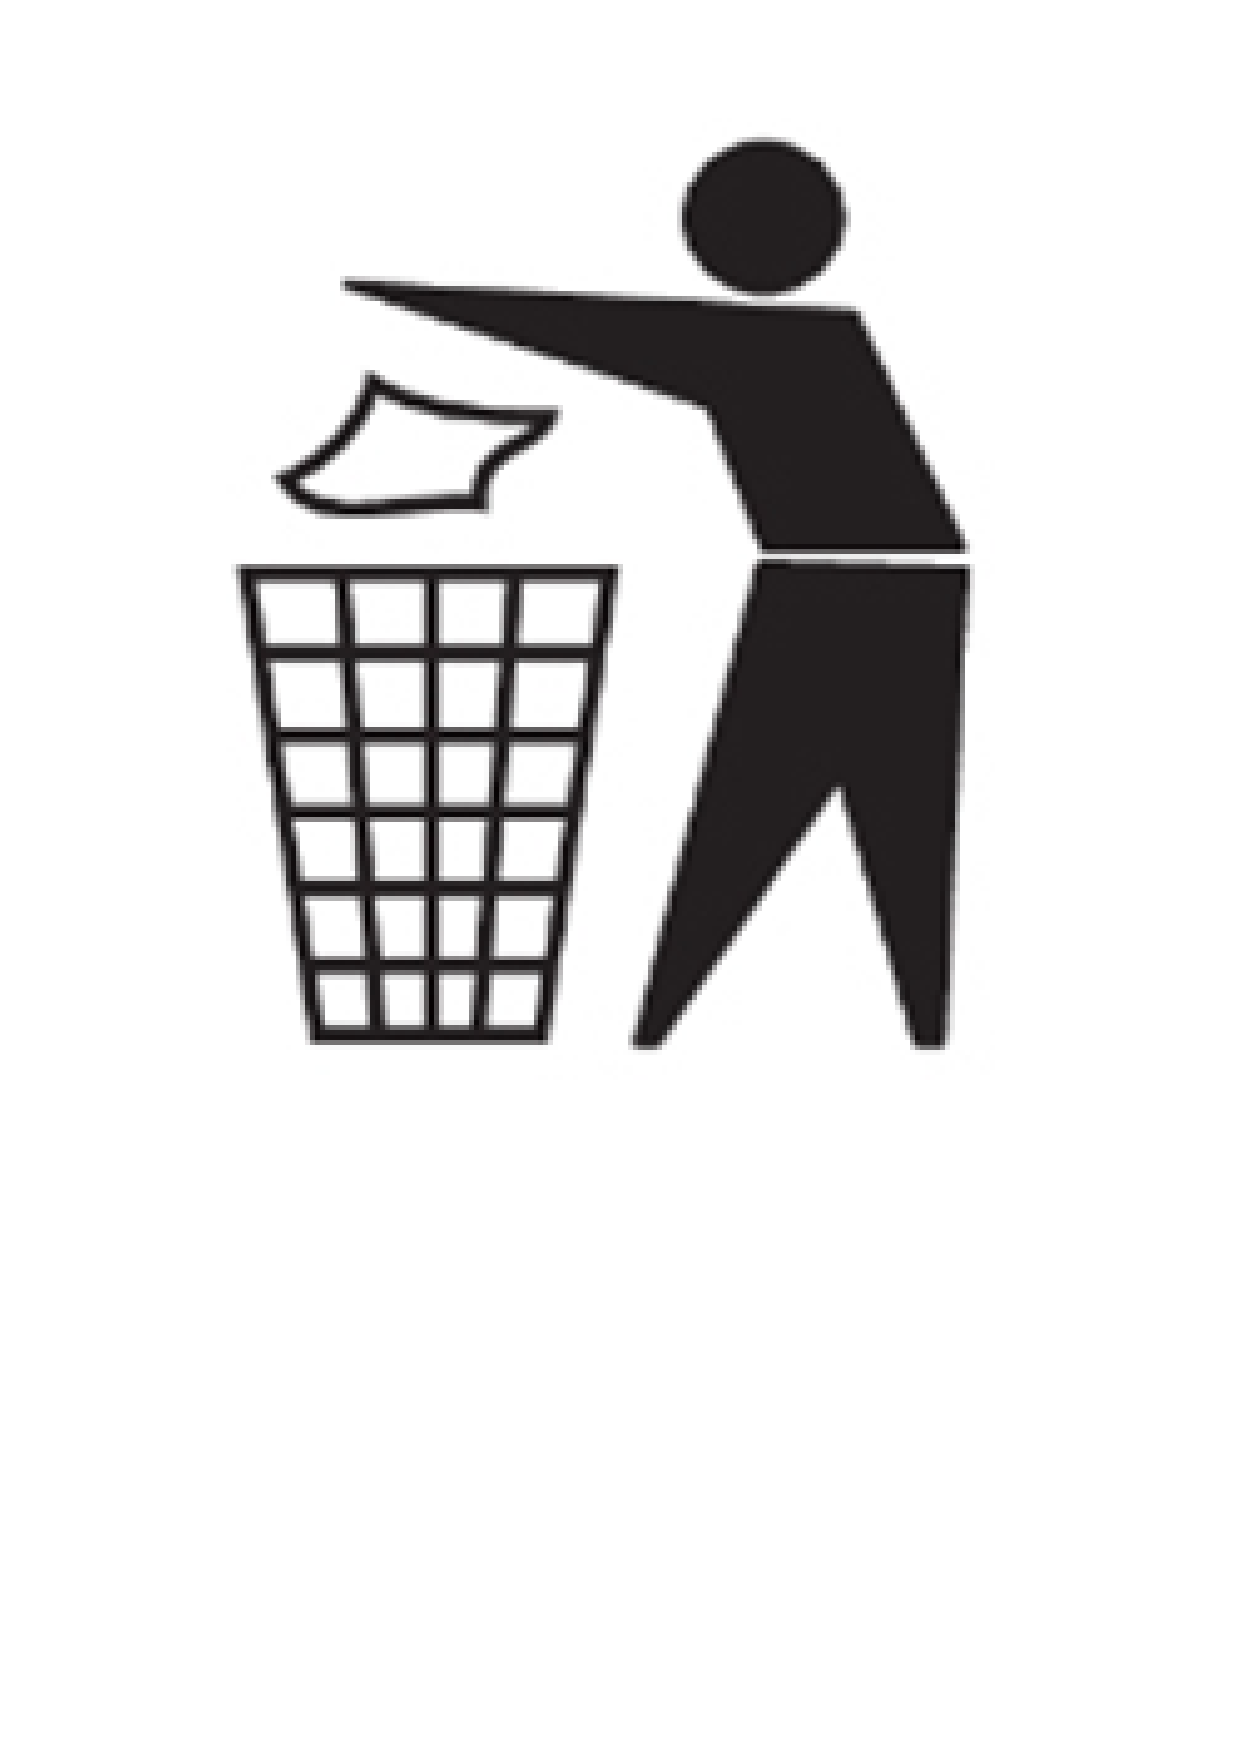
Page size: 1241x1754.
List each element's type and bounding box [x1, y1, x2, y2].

picture [177, 118, 1015, 1080]
